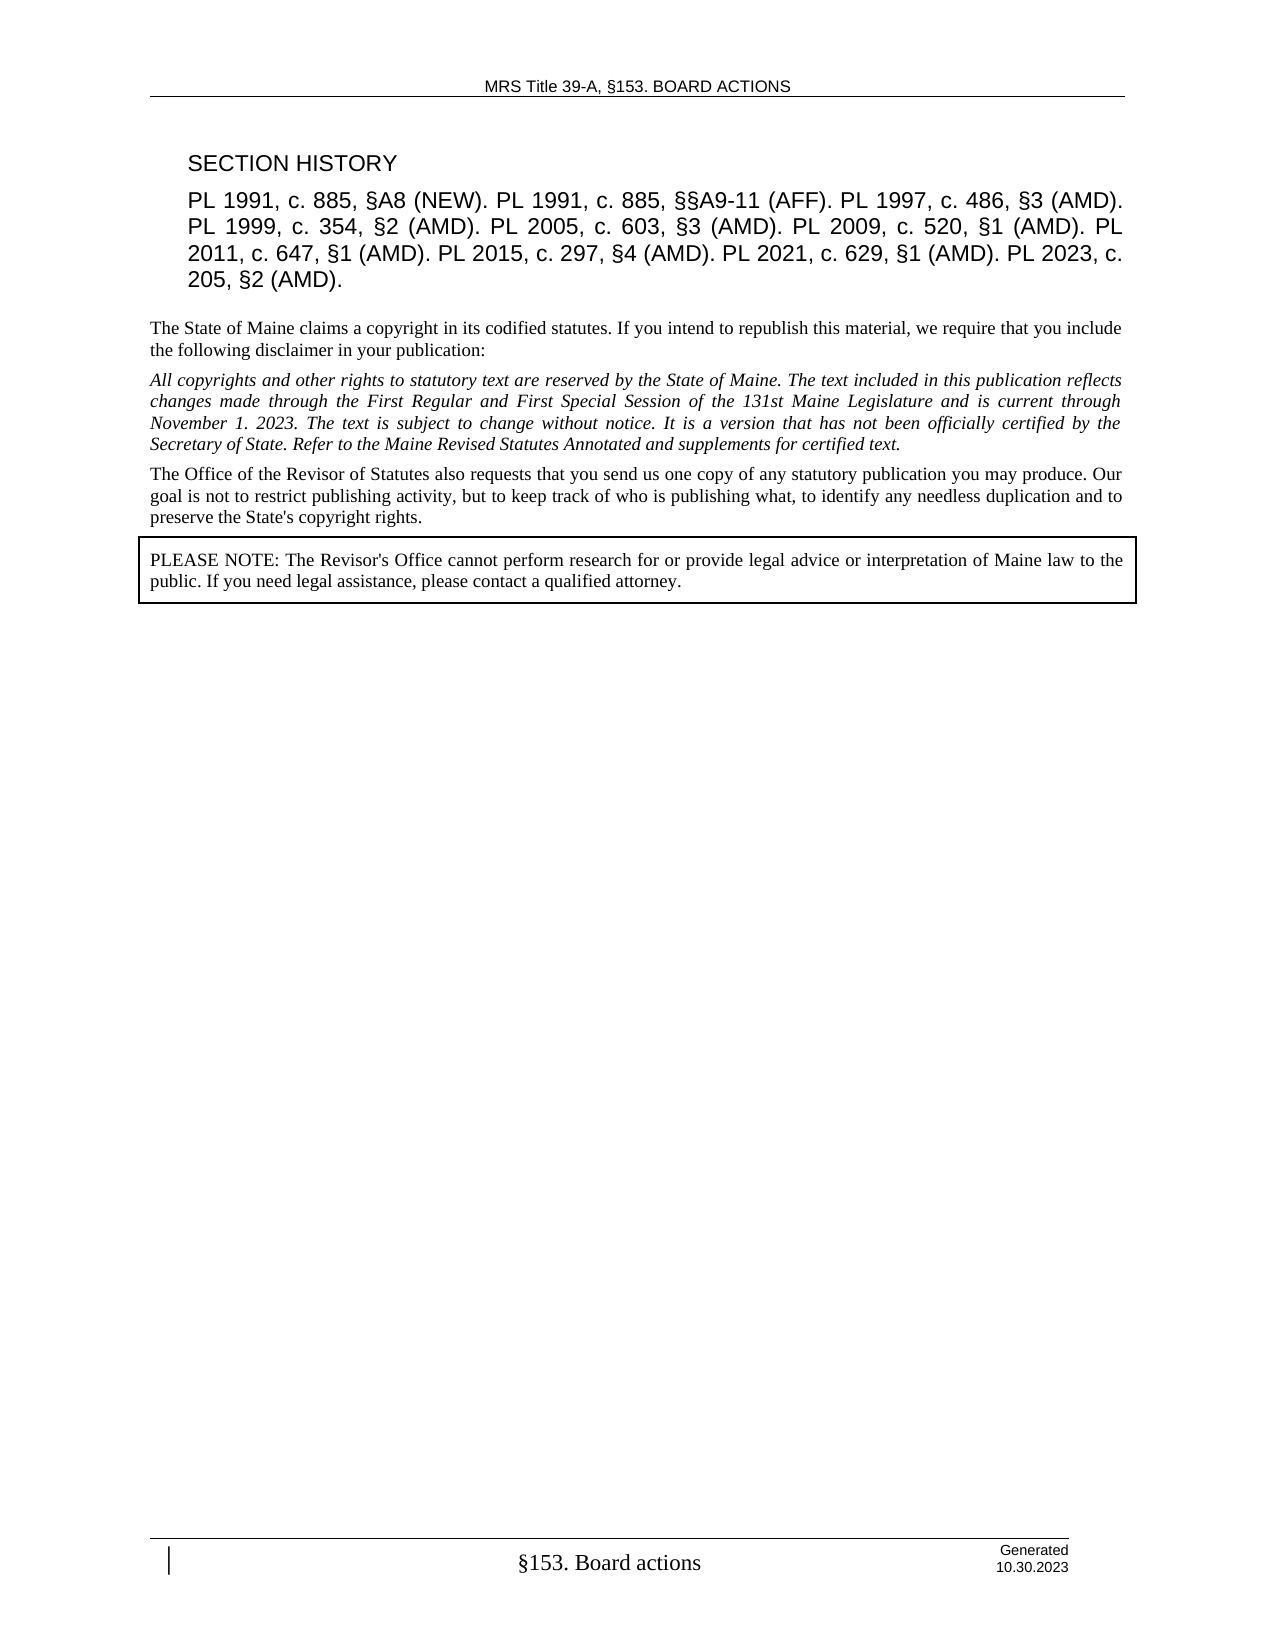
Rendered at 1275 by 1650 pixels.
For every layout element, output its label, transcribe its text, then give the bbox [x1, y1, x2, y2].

text All copyrights and other rights to statutory text are reserved by the State of Maine. The text included in this publication reflects changes made through the First Regular and First Special Session of the 131st Maine Legislature and is current through November 1. 2023 . The text is subject to change without notice. It is a version that has not been officially certified by the Secretary of State. Refer to the Maine Revised Statutes Annotated and supplements for certified text. [150, 369, 1125, 455]
text PLEASE NOTE: The Revisor's Office cannot perform research for or provide legal advice or interpretation of Maine law to the public. If you need legal assistance, please contact a qualified attorney. [140, 538, 1135, 602]
text The State of Maine claims a copyright in its codified statutes. If you intend to republish this material, we require that you include the following disclaimer in your publication: [150, 317, 1125, 360]
text PL 1991, c. 885, §A8 (NEW). PL 1991, c. 885, §§A9-11 (AFF). PL 1997, c. 486, §3 (AMD). PL 1999, c. 354, §2 (AMD). PL 2005, c. 603, §3 (AMD). PL 2009, c. 520, §1 (AMD). PL 2011, c. 647, §1 (AMD). PL 2015, c. 297, §4 (AMD). PL 2021, c. 629, §1 (AMD). PL 2023, c. 205, §2 (AMD). [187, 187, 1125, 292]
text The Office of the Revisor of Statutes also requests that you send us one copy of any statutory publication you may produce. Our goal is not to restrict publishing activity, but to keep track of who is publishing what, to identify any needless duplication and to preserve the State's copyright rights. [150, 463, 1125, 528]
text SECTION HISTORY [187, 150, 1125, 176]
